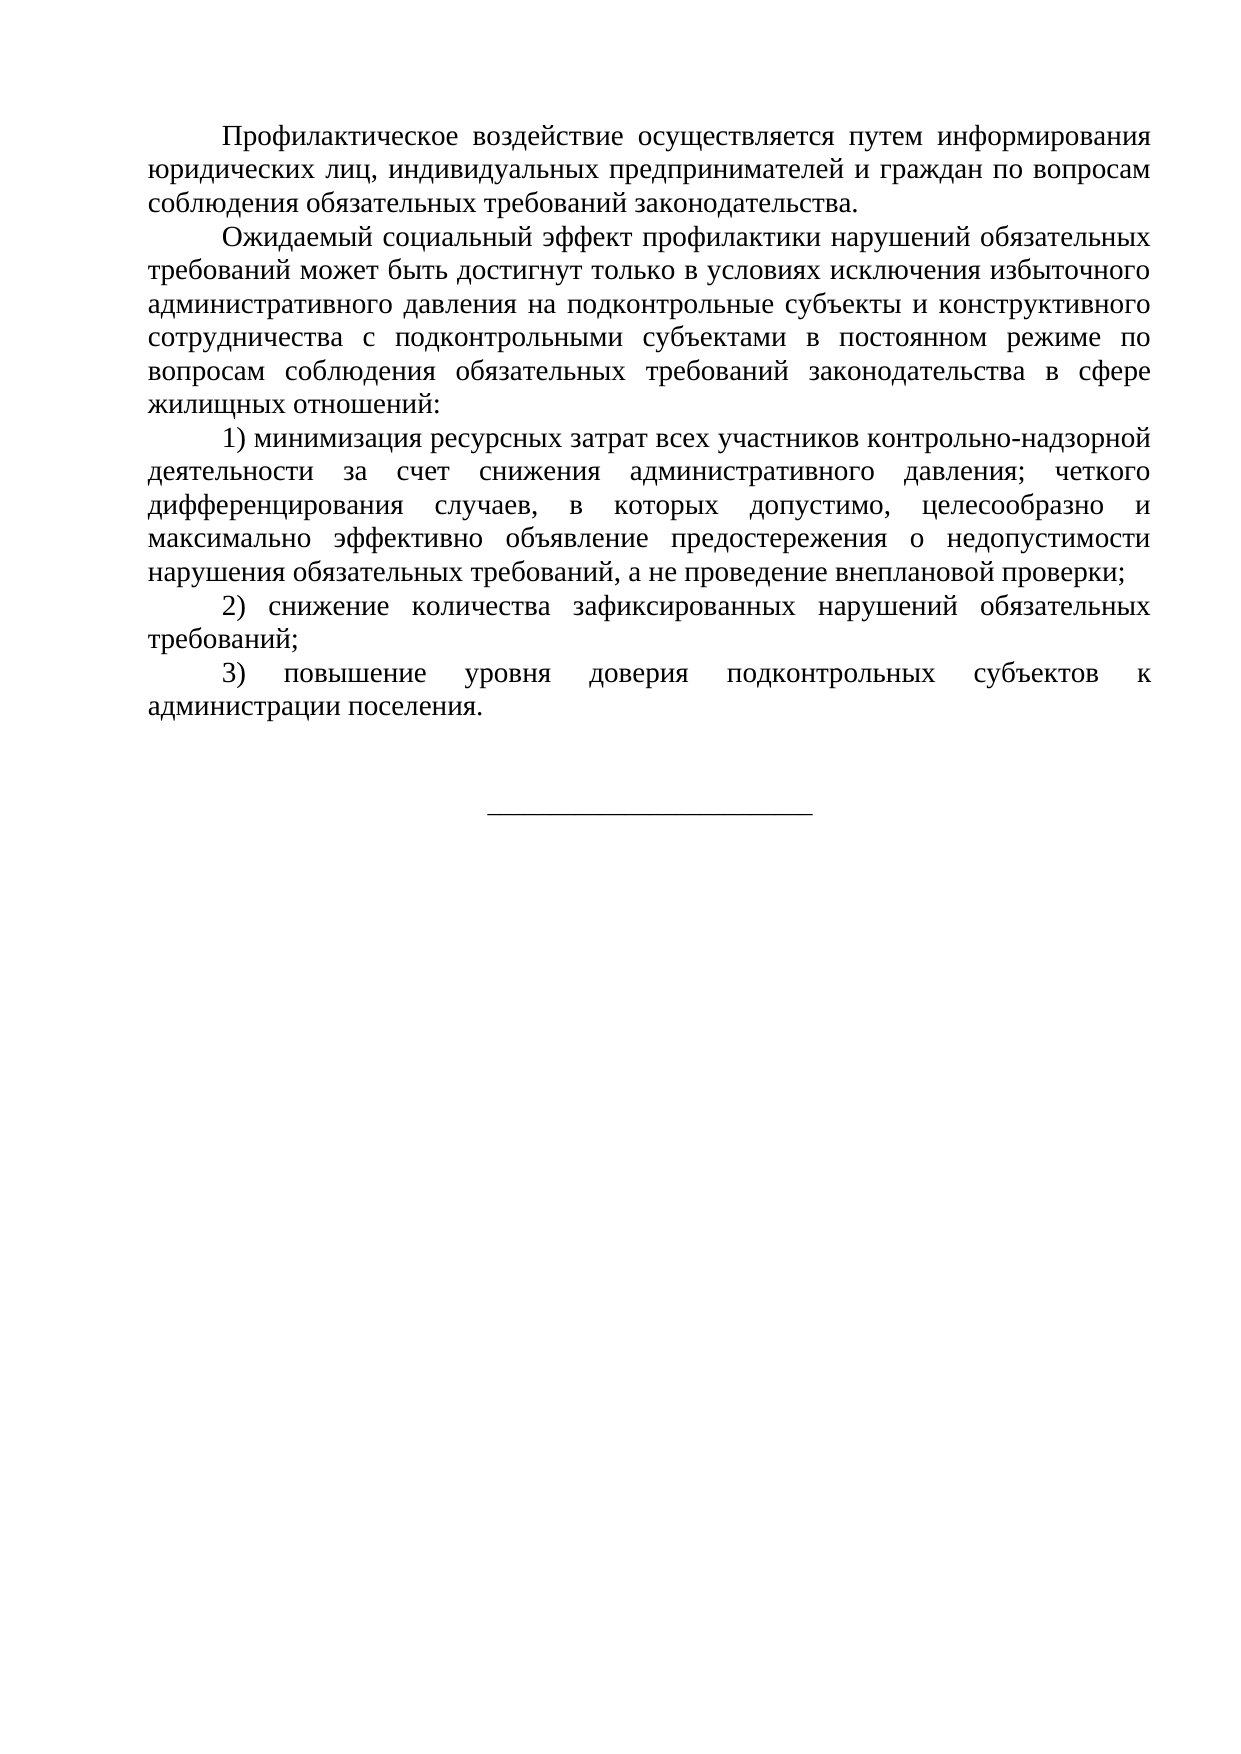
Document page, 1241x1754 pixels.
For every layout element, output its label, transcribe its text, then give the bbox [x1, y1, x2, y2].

text Профилактическое воздействие осуществляется путем информирования юридических лиц, индивидуальных предпринимателей и граждан по вопросам соблюдения обязательных требований законодательства. [148, 118, 1152, 219]
text 2) снижение количества зафиксированных нарушений обязательных требований; [148, 588, 1152, 655]
text __________________________ [148, 789, 1152, 818]
text 3) повышение уровня доверия подконтрольных субъектов к администрации поселения. [148, 655, 1152, 722]
text Ожидаемый социальный эффект профилактики нарушений обязательных требований может быть достигнут только в условиях исключения избыточного административного давления на подконтрольные субъекты и конструктивного сотрудничества с подконтрольными субъектами в постоянном режиме по вопросам соблюдения обязательных требований законодательства в сфере жилищных отношений: [148, 219, 1152, 420]
text 1) минимизация ресурсных затрат всех участников контрольно-надзорной деятельности за счет снижения административного давления; четкого дифференцирования случаев, в которых допустимо, целесообразно и максимально эффективно объявление предостережения о недопустимости нарушения обязательных требований, а не проведение внеплановой проверки; [148, 420, 1152, 588]
